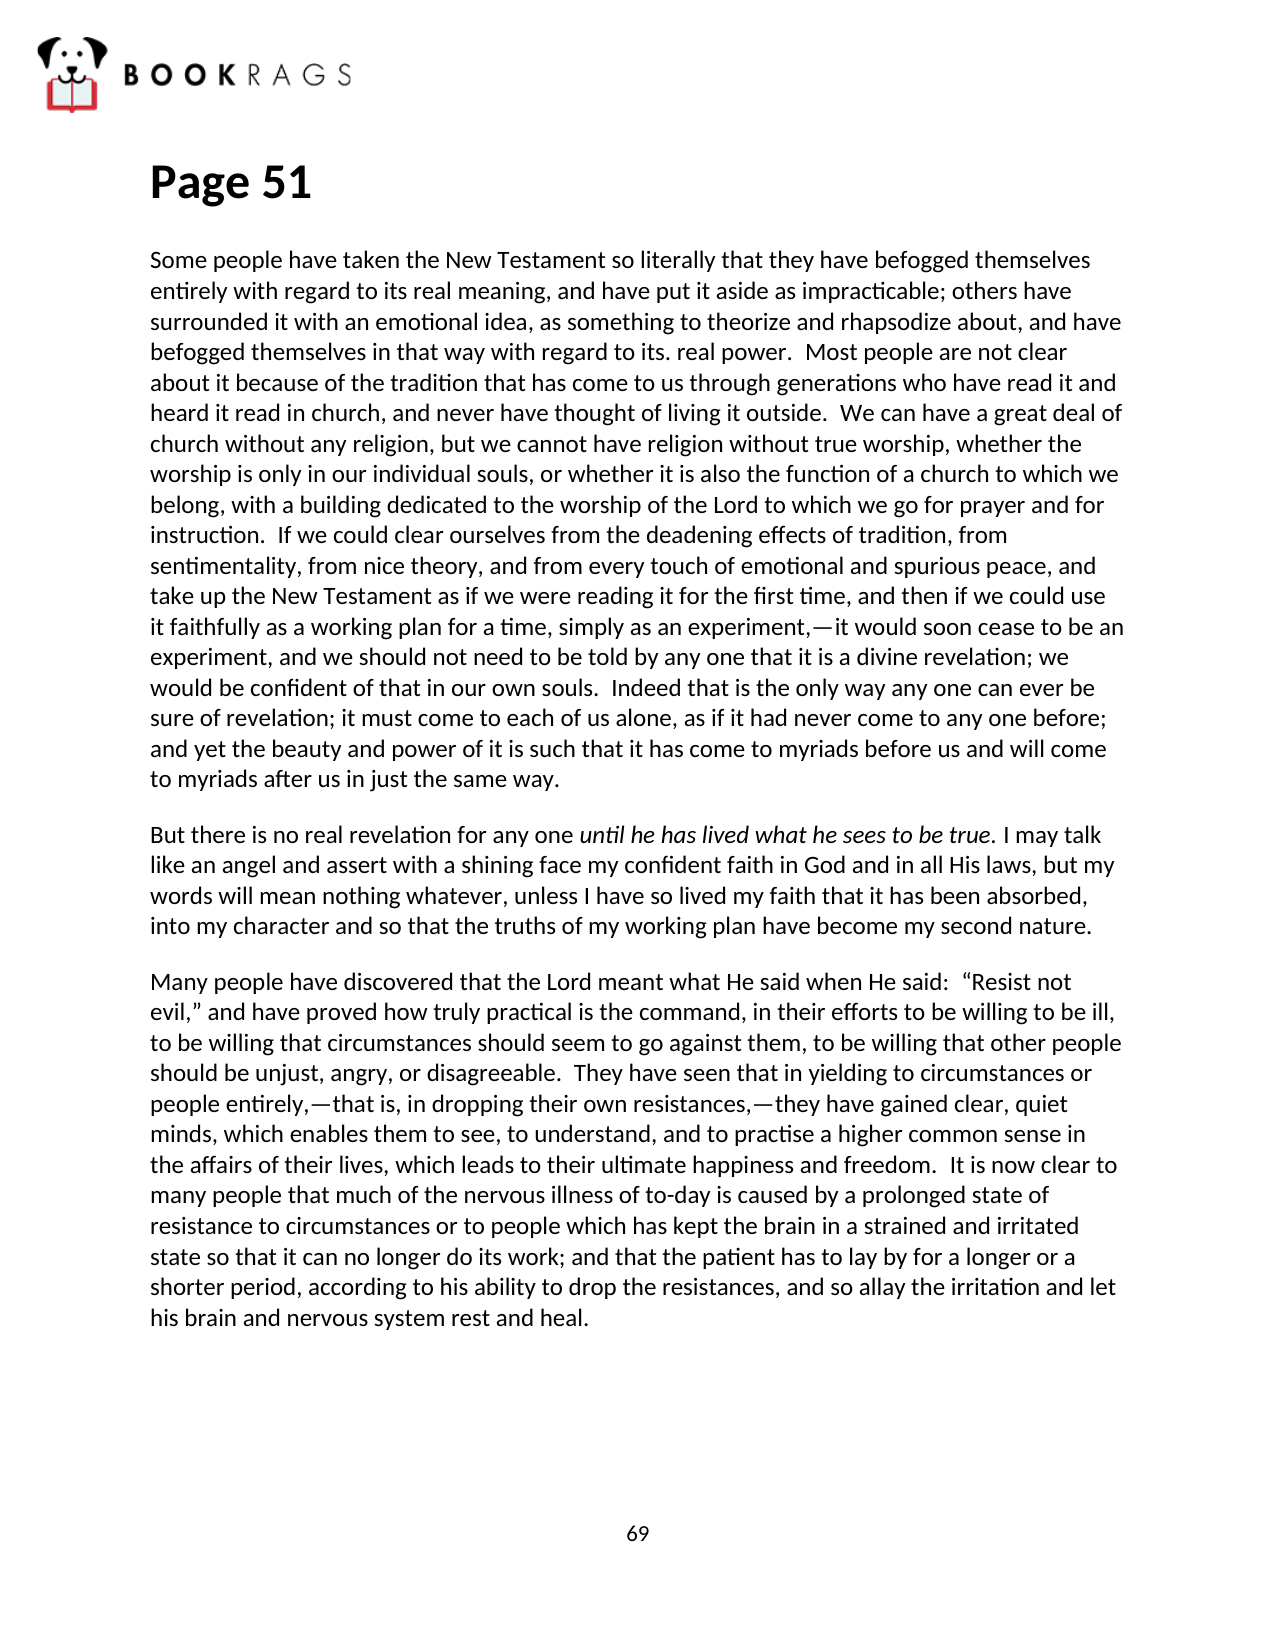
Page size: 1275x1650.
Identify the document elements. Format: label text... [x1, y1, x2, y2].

text Some people have taken the New Testament so literally that they have befogged themselves entirely with regard to its real meaning, and have put it aside as impracticable; others have surrounded it with an emotional idea, as something to theorize and rhapsodize about, and have befogged themselves in that way with regard to its. real power. Most people are not clear about it because of the tradition that has come to us through generations who have read it and heard it read in church, and never have thought of living it outside. We can have a great deal of church without any religion, but we cannot have religion without true worship, whether the worship is only in our individual souls, or whether it is also the function of a church to which we belong, with a building dedicated to the worship of the Lord to which we go for prayer and for instruction. If we could clear ourselves from the deadening effects of tradition, from sentimentality, from nice theory, and from every touch of emotional and spurious peace, and take up the New Testament as if we were reading it for the first time, and then if we could use it faithfully as a working plan for a time, simply as an experiment,—­it would soon cease to be an experiment, and we should not need to be told by any one that it is a divine revelation; we would be confident of that in our own souls. Indeed that is the only way any one can ever be sure of revelation; it must come to each of us alone, as if it had never come to any one before; and yet the beauty and power of it is such that it has come to myriads before us and will come to myriads after us in just the same way. [150, 244, 1125, 794]
text But there is no real revelation for any one until he has lived what he sees to be true. I may talk like an angel and assert with a shining face my confident faith in God and in all His laws, but my words will mean nothing whatever, unless I have so lived my faith that it has been absorbed, into my character and so that the truths of my working plan have become my second nature. [150, 819, 1125, 941]
text Many people have discovered that the Lord meant what He said when He said: “Resist not evil,” and have proved how truly practical is the command, in their efforts to be willing to be ill, to be willing that circumstances should seem to go against them, to be willing that other people should be unjust, angry, or disagreeable. They have seen that in yielding to circumstances or people entirely,—­that is, in dropping their own resistances,—­they have gained clear, quiet minds, which enables them to see, to understand, and to practise a higher common sense in the affairs of their lives, which leads to their ultimate happiness and freedom. It is now clear to many people that much of the nervous illness of to-day is caused by a prolonged state of resistance to circumstances or to people which has kept the brain in a strained and irritated state so that it can no longer do its work; and that the patient has to lay by for a longer or a shorter period, according to his ability to drop the resistances, and so allay the irritation and let his brain and nervous system rest and heal. [150, 966, 1125, 1332]
text Page 51 [150, 150, 1125, 211]
picture [37, 37, 351, 113]
